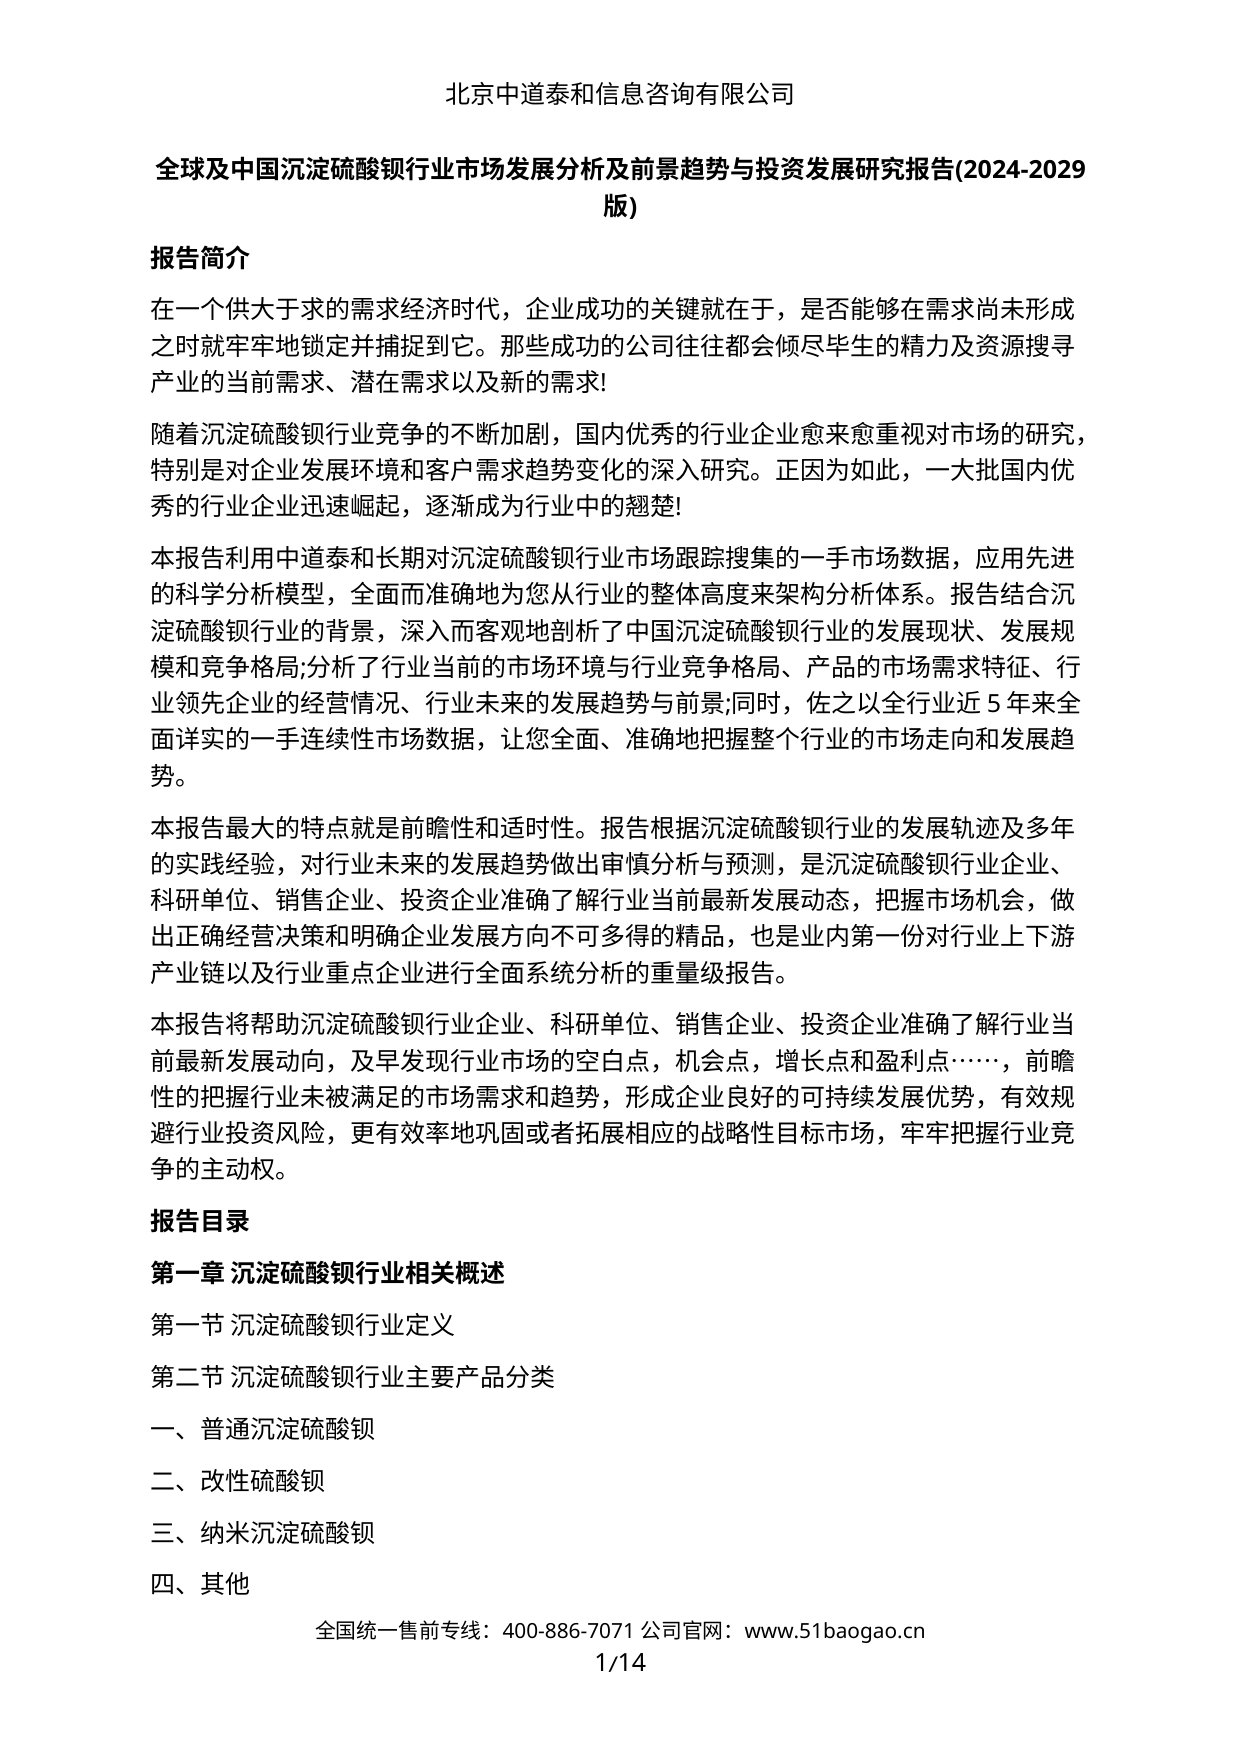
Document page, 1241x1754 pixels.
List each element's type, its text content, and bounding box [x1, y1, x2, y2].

text 三、纳米沉淀硫酸钡 [150, 1513, 1090, 1549]
text 报告简介 [150, 238, 1090, 274]
text 第二节 沉淀硫酸钡行业主要产品分类 [150, 1357, 1090, 1394]
text 二、改性硫酸钡 [150, 1461, 1090, 1497]
text 全球及中国沉淀硫酸钡行业市场发展分析及前景趋势与投资发展研究报告(2024-2029版) [150, 150, 1090, 222]
text 本报告利用中道泰和长期对沉淀硫酸钡行业市场跟踪搜集的一手市场数据，应用先进的科学分析模型，全面而准确地为您从行业的整体高度来架构分析体系。报告结合沉淀硫酸钡行业的背景，深入而客观地剖析了中国沉淀硫酸钡行业的发展现状、发展规模和竞争格局;分析了行业当前的市场环境与行业竞争格局、产品的市场需求特征、行业领先企业的经营情况、行业未来的发展趋势与前景;同时，佐之以全行业近5年来全面详实的一手连续性市场数据，让您全面、准确地把握整个行业的市场走向和发展趋势。 [150, 539, 1090, 792]
text 随着沉淀硫酸钡行业竞争的不断加剧，国内优秀的行业企业愈来愈重视对市场的研究，特别是对企业发展环境和客户需求趋势变化的深入研究。正因为如此，一大批国内优秀的行业企业迅速崛起，逐渐成为行业中的翘楚! [150, 414, 1090, 523]
text 第一章 沉淀硫酸钡行业相关概述 [150, 1254, 1090, 1290]
text 一、普通沉淀硫酸钡 [150, 1409, 1090, 1446]
text 第一节 沉淀硫酸钡行业定义 [150, 1306, 1090, 1342]
text 四、其他 [150, 1565, 1090, 1601]
text 本报告最大的特点就是前瞻性和适时性。报告根据沉淀硫酸钡行业的发展轨迹及多年的实践经验，对行业未来的发展趋势做出审慎分析与预测，是沉淀硫酸钡行业企业、科研单位、销售企业、投资企业准确了解行业当前最新发展动态，把握市场机会，做出正确经营决策和明确企业发展方向不可多得的精品，也是业内第一份对行业上下游产业链以及行业重点企业进行全面系统分析的重量级报告。 [150, 808, 1090, 989]
text 本报告将帮助沉淀硫酸钡行业企业、科研单位、销售企业、投资企业准确了解行业当前最新发展动向，及早发现行业市场的空白点，机会点，增长点和盈利点……，前瞻性的把握行业未被满足的市场需求和趋势，形成企业良好的可持续发展优势，有效规避行业投资风险，更有效率地巩固或者拓展相应的战略性目标市场，牢牢把握行业竞争的主动权。 [150, 1005, 1090, 1186]
text 在一个供大于求的需求经济时代，企业成功的关键就在于，是否能够在需求尚未形成之时就牢牢地锁定并捕捉到它。那些成功的公司往往都会倾尽毕生的精力及资源搜寻产业的当前需求、潜在需求以及新的需求! [150, 290, 1090, 399]
text 报告目录 [150, 1202, 1090, 1238]
